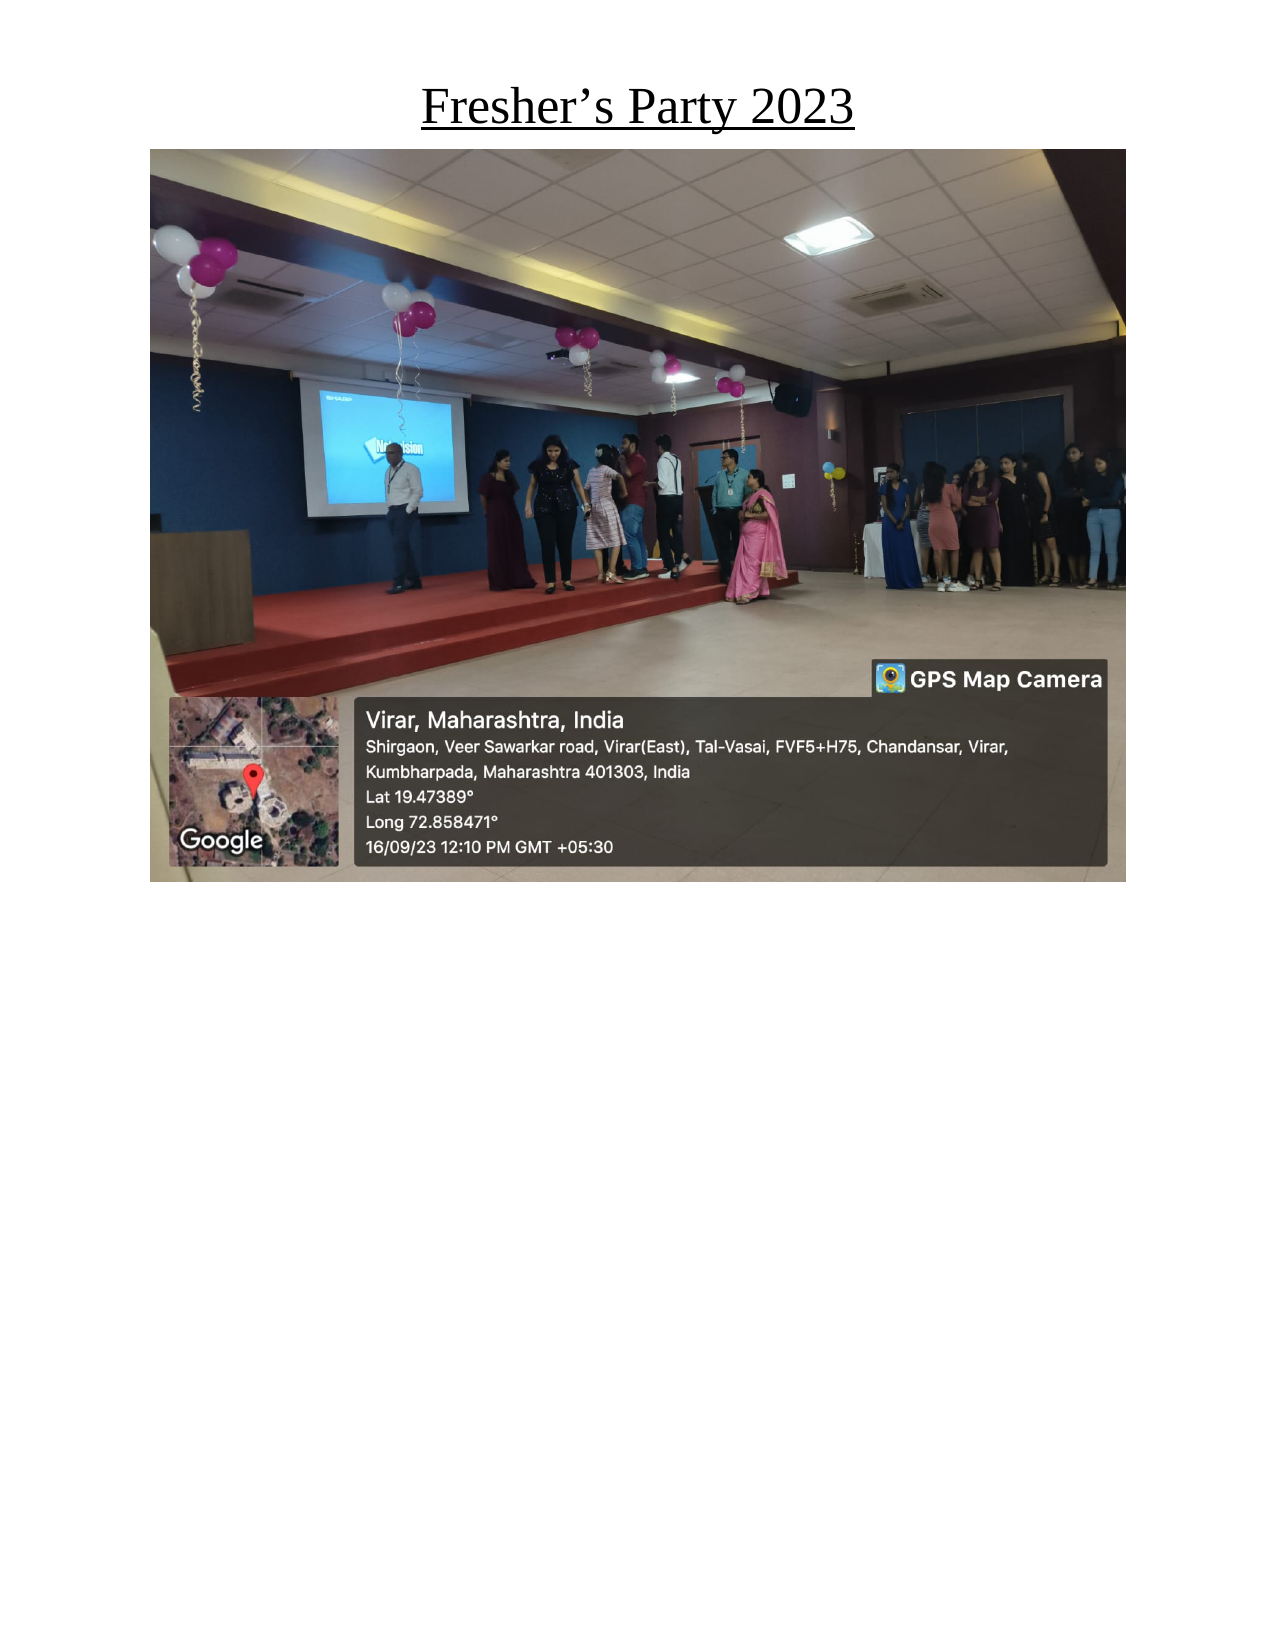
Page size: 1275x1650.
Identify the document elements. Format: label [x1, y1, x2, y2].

picture [150, 149, 1126, 882]
